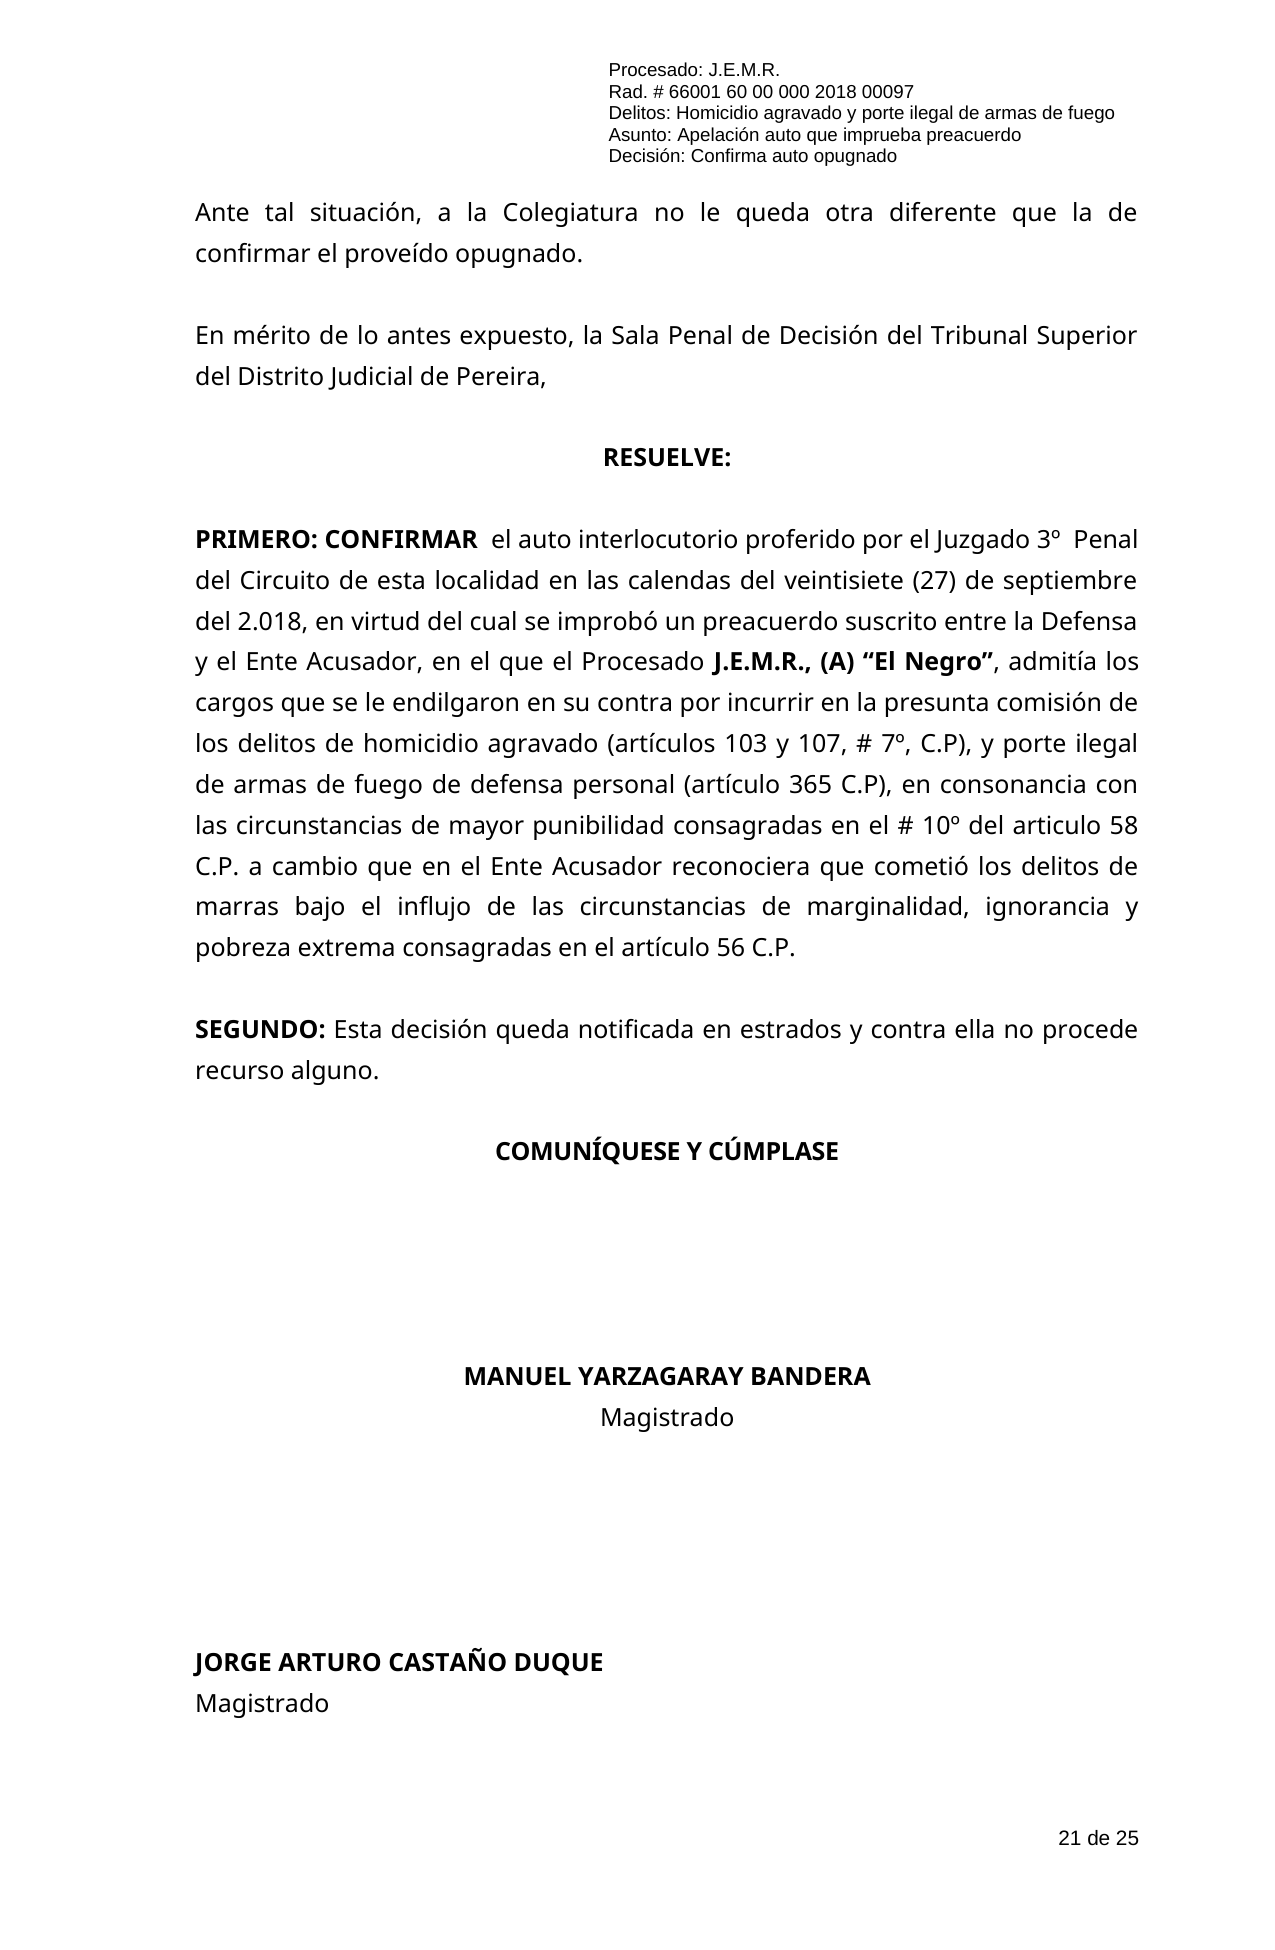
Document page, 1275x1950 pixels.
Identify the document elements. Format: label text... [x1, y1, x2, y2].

text En mérito de lo antes expuesto, la Sala Penal de Decisión del Tribunal Superior del Distrito Judicial de Pereira, [195, 317, 1139, 392]
text Magistrado [195, 1400, 1139, 1434]
text Magistrado [195, 1686, 1139, 1720]
text MANUEL YARZAGARAY BANDERA [195, 1359, 1139, 1393]
text PRIMERO: CONFIRMAR el auto interlocutorio proferido por el Juzgado 3º Penal del Circuito de esta localidad en las calendas del veintisiete (27) de septiembre del 2.018, en virtud del cual se improbó un preacuerdo suscrito entre la Defensa y el Ente Acusador, en el que el Procesado J.E.M.R., (A) “El Negro”, admitía los cargos que se le endilgaron en su contra por incurrir en la presunta comisión de los delitos de homicidio agravado (artículos 103 y 107, # 7º, C.P), y porte ilegal de armas de fuego de defensa personal (artículo 365 C.P), en consonancia con las circunstancias de mayor punibilidad consagradas en el # 10º del articulo 58 C.P. a cambio que en el Ente Acusador reconociera que cometió los delitos de marras bajo el influjo de las circunstancias de marginalidad, ignorancia y pobreza extrema consagradas en el artículo 56 C.P. [195, 522, 1139, 964]
text RESUELVE: [195, 440, 1139, 474]
text SEGUNDO: Esta decisión queda notificada en estrados y contra ella no procede recurso alguno. [195, 1012, 1139, 1086]
text COMUNÍQUESE Y CÚMPLASE [195, 1134, 1139, 1168]
text JORGE ARTURO CASTAÑO DUQUE [195, 1645, 1139, 1679]
text Ante tal situación, a la Colegiatura no le queda otra diferente que la de confirmar el proveído opugnado. [195, 195, 1139, 270]
